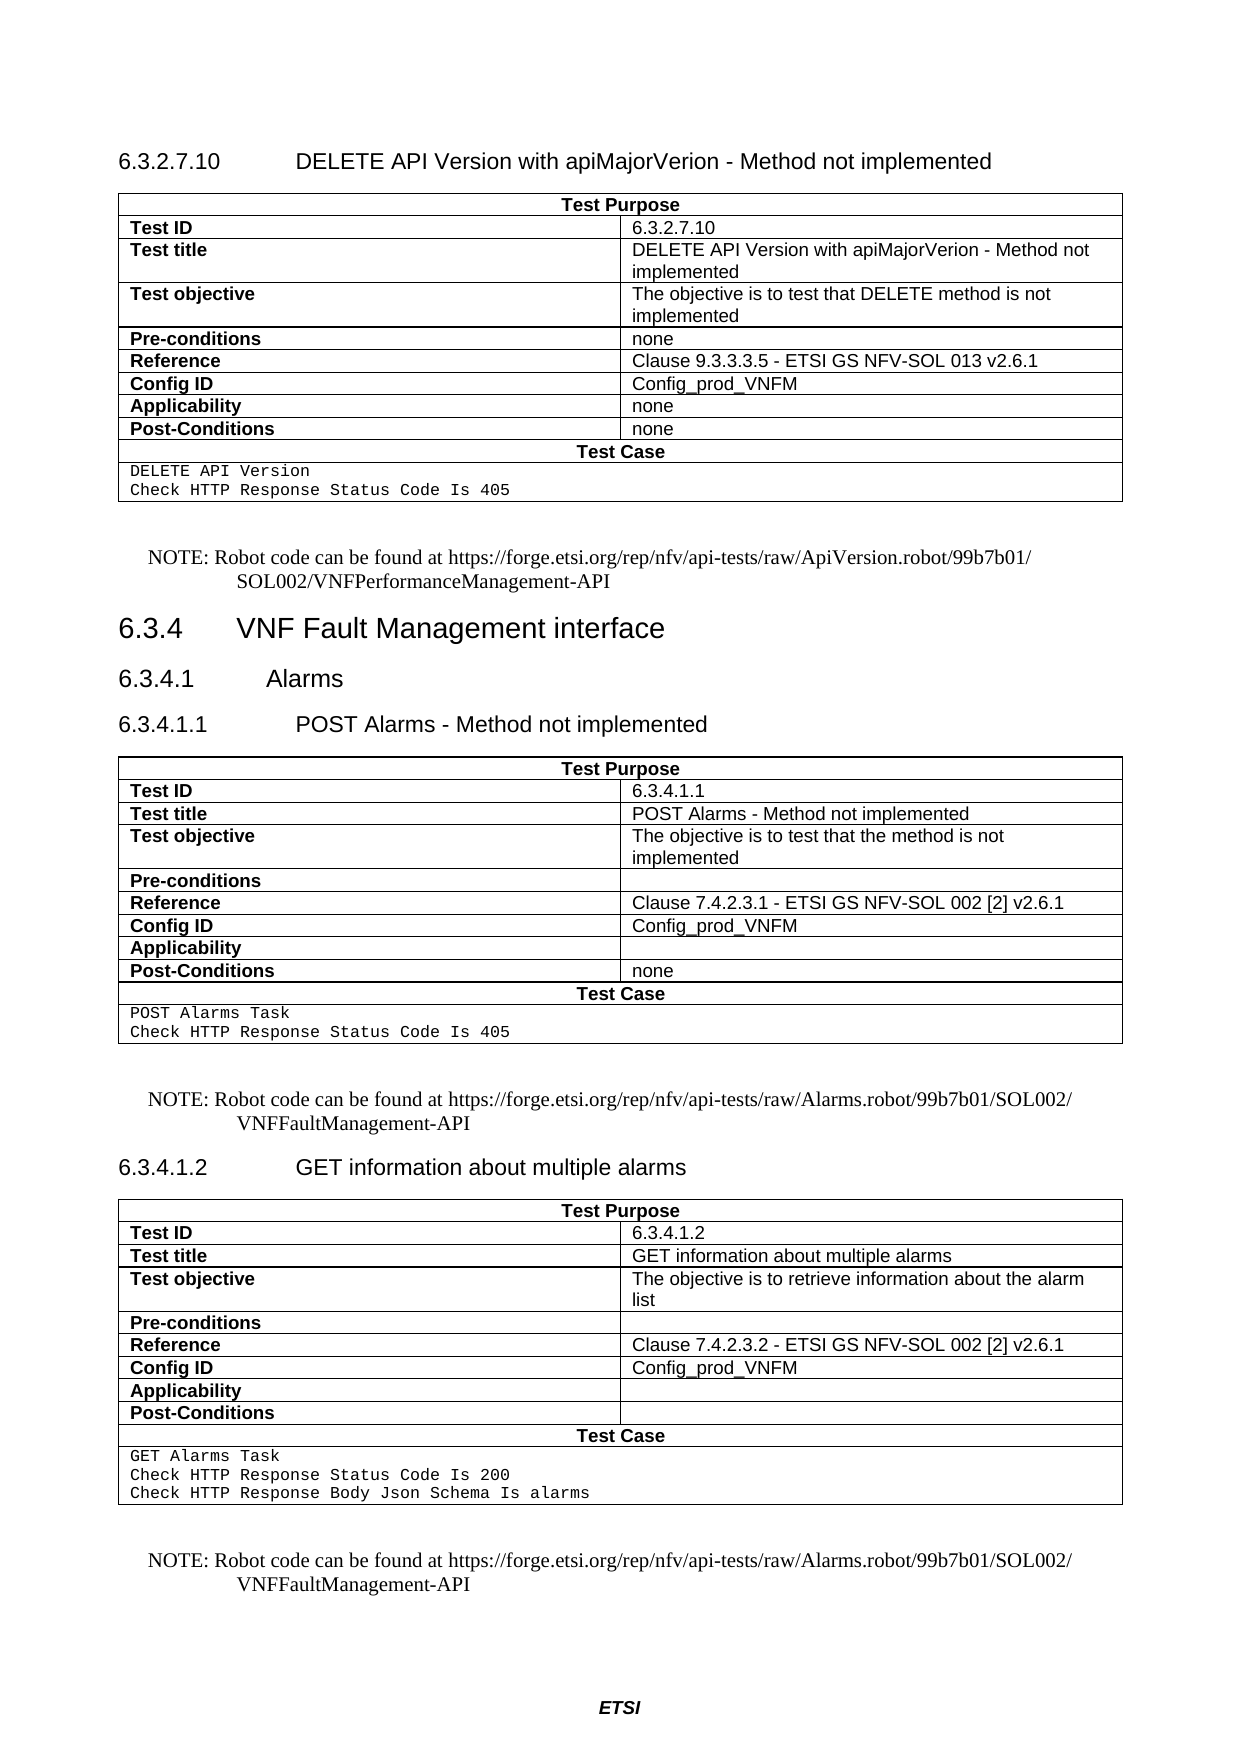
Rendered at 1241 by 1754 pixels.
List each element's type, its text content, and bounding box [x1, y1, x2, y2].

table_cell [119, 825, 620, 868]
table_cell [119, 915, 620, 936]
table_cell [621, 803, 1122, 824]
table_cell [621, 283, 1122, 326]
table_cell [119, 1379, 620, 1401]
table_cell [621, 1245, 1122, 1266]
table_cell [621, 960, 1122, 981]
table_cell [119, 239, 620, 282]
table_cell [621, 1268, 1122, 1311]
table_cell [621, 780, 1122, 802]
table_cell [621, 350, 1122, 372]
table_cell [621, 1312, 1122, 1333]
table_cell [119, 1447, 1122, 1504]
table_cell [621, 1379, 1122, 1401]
subtitle 6.3.4.1.1 POST Alarms - Method not implemented [118, 711, 1122, 738]
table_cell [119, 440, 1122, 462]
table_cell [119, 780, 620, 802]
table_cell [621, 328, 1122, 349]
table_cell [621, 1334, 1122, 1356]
subtitle 6.3.2.7.10 DELETE API Version with apiMajorVerion - Method not implemented [118, 148, 1122, 174]
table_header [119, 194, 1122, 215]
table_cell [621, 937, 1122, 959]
subtitle 6.3.4 VNF Fault Management interface [118, 611, 1122, 645]
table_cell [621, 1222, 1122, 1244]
text NOTE: Robot code can be found at https://forge.etsi.org/rep/nfv/api-tests/raw/ApiVersion.robot/99b7b01/SOL002/VNFPerformanceManagement-API [148, 544, 1122, 593]
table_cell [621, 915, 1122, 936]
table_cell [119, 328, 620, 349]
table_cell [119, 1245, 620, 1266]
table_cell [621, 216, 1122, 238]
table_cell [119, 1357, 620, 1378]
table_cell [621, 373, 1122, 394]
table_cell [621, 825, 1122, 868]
text NOTE: Robot code can be found at https://forge.etsi.org/rep/nfv/api-tests/raw/Alarms.robot/99b7b01/SOL002/VNFFaultManagement-API [148, 1548, 1122, 1596]
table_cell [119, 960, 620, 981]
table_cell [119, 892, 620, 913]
subtitle 6.3.4.1.2 GET information about multiple alarms [118, 1153, 1122, 1180]
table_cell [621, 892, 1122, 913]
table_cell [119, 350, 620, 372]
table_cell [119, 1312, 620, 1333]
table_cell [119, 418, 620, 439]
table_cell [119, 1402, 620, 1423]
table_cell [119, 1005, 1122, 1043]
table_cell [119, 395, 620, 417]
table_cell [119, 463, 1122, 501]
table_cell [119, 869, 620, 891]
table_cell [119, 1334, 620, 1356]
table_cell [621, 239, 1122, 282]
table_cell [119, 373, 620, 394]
subtitle 6.3.4.1 Alarms [118, 664, 1122, 692]
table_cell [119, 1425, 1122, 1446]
text NOTE: Robot code can be found at https://forge.etsi.org/rep/nfv/api-tests/raw/Alarms.robot/99b7b01/SOL002/VNFFaultManagement-API [148, 1087, 1122, 1135]
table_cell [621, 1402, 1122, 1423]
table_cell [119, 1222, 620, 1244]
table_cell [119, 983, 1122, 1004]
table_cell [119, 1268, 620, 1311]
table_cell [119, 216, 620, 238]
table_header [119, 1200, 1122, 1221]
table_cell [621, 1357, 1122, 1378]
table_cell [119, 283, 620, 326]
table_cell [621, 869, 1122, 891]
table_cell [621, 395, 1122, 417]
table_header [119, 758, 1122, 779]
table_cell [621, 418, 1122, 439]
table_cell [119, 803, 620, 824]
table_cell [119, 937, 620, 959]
